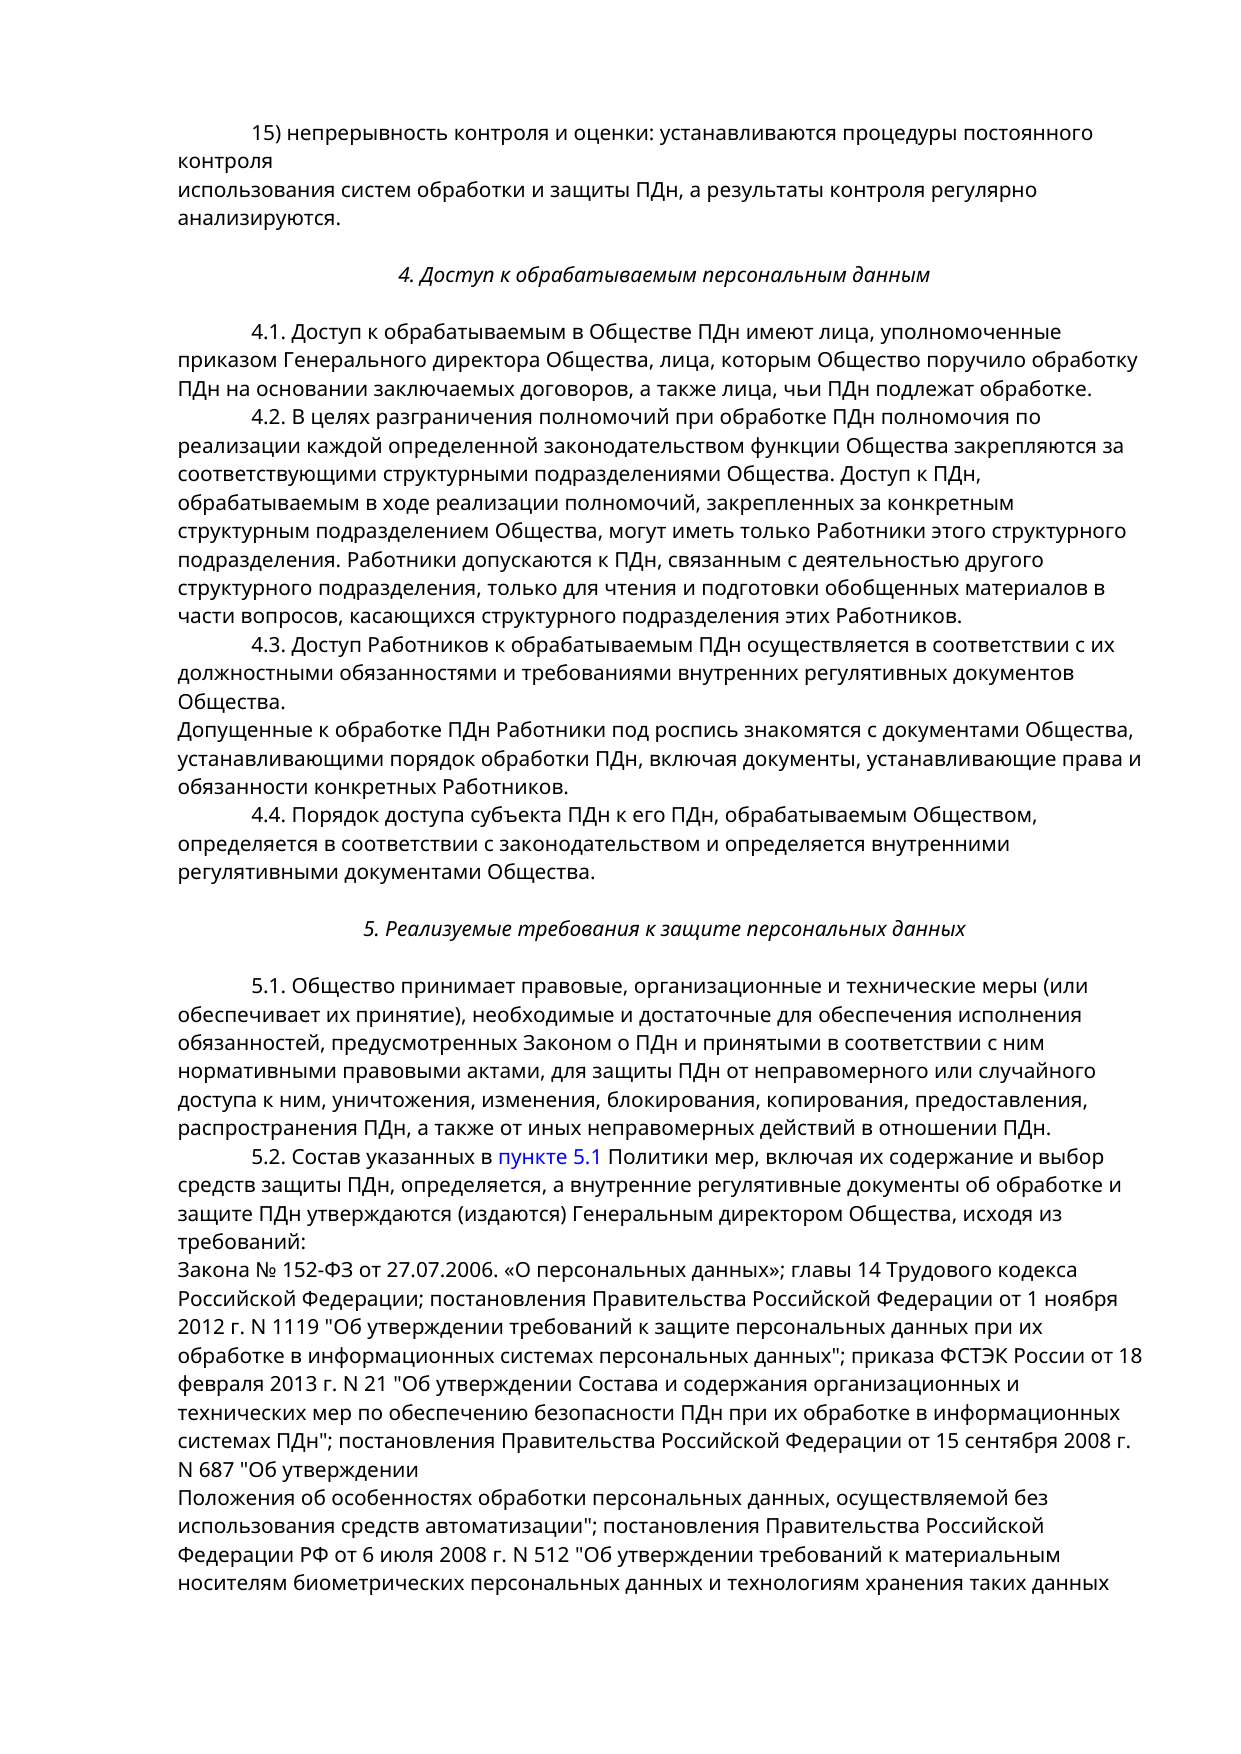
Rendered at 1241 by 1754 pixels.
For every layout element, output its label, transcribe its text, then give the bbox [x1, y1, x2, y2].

text Закона № 152-ФЗ от 27.07.2006. «О персональных данных»; главы 14 Трудового кодекса Российской Федерации; постановления Правительства Российской Федерации от 1 ноября 2012 г. N 1119 "Об утверждении требований к защите персональных данных при их обработке в информационных системах персональных данных"; приказа ФСТЭК России от 18 февраля 2013 г. N 21 "Об утверждении Состава и содержания организационных и технических мер по обеспечению безопасности ПДн при их обработке в информационных системах ПДн"; постановления Правительства Российской Федерации от 15 сентября 2008 г. N 687 "Об утверждении [177, 1256, 1152, 1483]
text 5. Реализуемые требования к защите персональных данных [177, 914, 1152, 943]
text 4. Доступ к обрабатываемым персональным данным [177, 260, 1152, 289]
text использования систем обработки и защиты ПДн, а результаты контроля регулярно анализируются. [177, 175, 1152, 232]
text 5.2. Состав указанных в пункте 5.1 Политики мер, включая их содержание и выбор средств защиты ПДн, определяется, а внутренние регулятивные документы об обработке и защите ПДн утверждаются (издаются) Генеральным директором Общества, исходя из требований: [177, 1142, 1152, 1256]
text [177, 1483, 1152, 1597]
text Допущенные к обработке ПДн Работники под роспись знакомятся с документами Общества, [177, 715, 1152, 744]
text 4.4. Порядок доступа субъекта ПДн к его ПДн, обрабатываемым Обществом, определяется в соответствии с законодательством и определяется внутренними регулятивными документами Общества. [177, 801, 1152, 886]
text 5.1. Общество принимает правовые, организационные и технические меры (или обеспечивает их принятие), необходимые и достаточные для обеспечения исполнения обязанностей, предусмотренных Законом о ПДн и принятыми в соответствии с ним нормативными правовыми актами, для защиты ПДн от неправомерного или случайного доступа к ним, уничтожения, изменения, блокирования, копирования, предоставления, распространения ПДн, а также от иных неправомерных действий в отношении ПДн. [177, 971, 1152, 1142]
text 4.1. Доступ к обрабатываемым в Обществе ПДн имеют лица, уполномоченные приказом Генерального директора Общества, лица, которым Общество поручило обработку ПДн на основании заключаемых договоров, а также лица, чьи ПДн подлежат обработке. [177, 317, 1152, 402]
text 4.2. В целях разграничения полномочий при обработке ПДн полномочия по реализации каждой определенной законодательством функции Общества закрепляются за соответствующими структурными подразделениями Общества. Доступ к ПДн, обрабатываемым в ходе реализации полномочий, закрепленных за конкретным структурным подразделением Общества, могут иметь только Работники этого структурного подразделения. Работники допускаются к ПДн, связанным с деятельностью другого структурного подразделения, только для чтения и подготовки обобщенных материалов в части вопросов, касающихся структурного подразделения этих Работников. [177, 402, 1152, 630]
text устанавливающими порядок обработки ПДн, включая документы, устанавливающие права и обязанности конкретных Работников. [177, 744, 1152, 801]
text 4.3. Доступ Работников к обрабатываемым ПДн осуществляется в соответствии с их должностными обязанностями и требованиями внутренних регулятивных документов Общества. [177, 630, 1152, 715]
text 15) непрерывность контроля и оценки: устанавливаются процедуры постоянного контроля [177, 118, 1152, 175]
